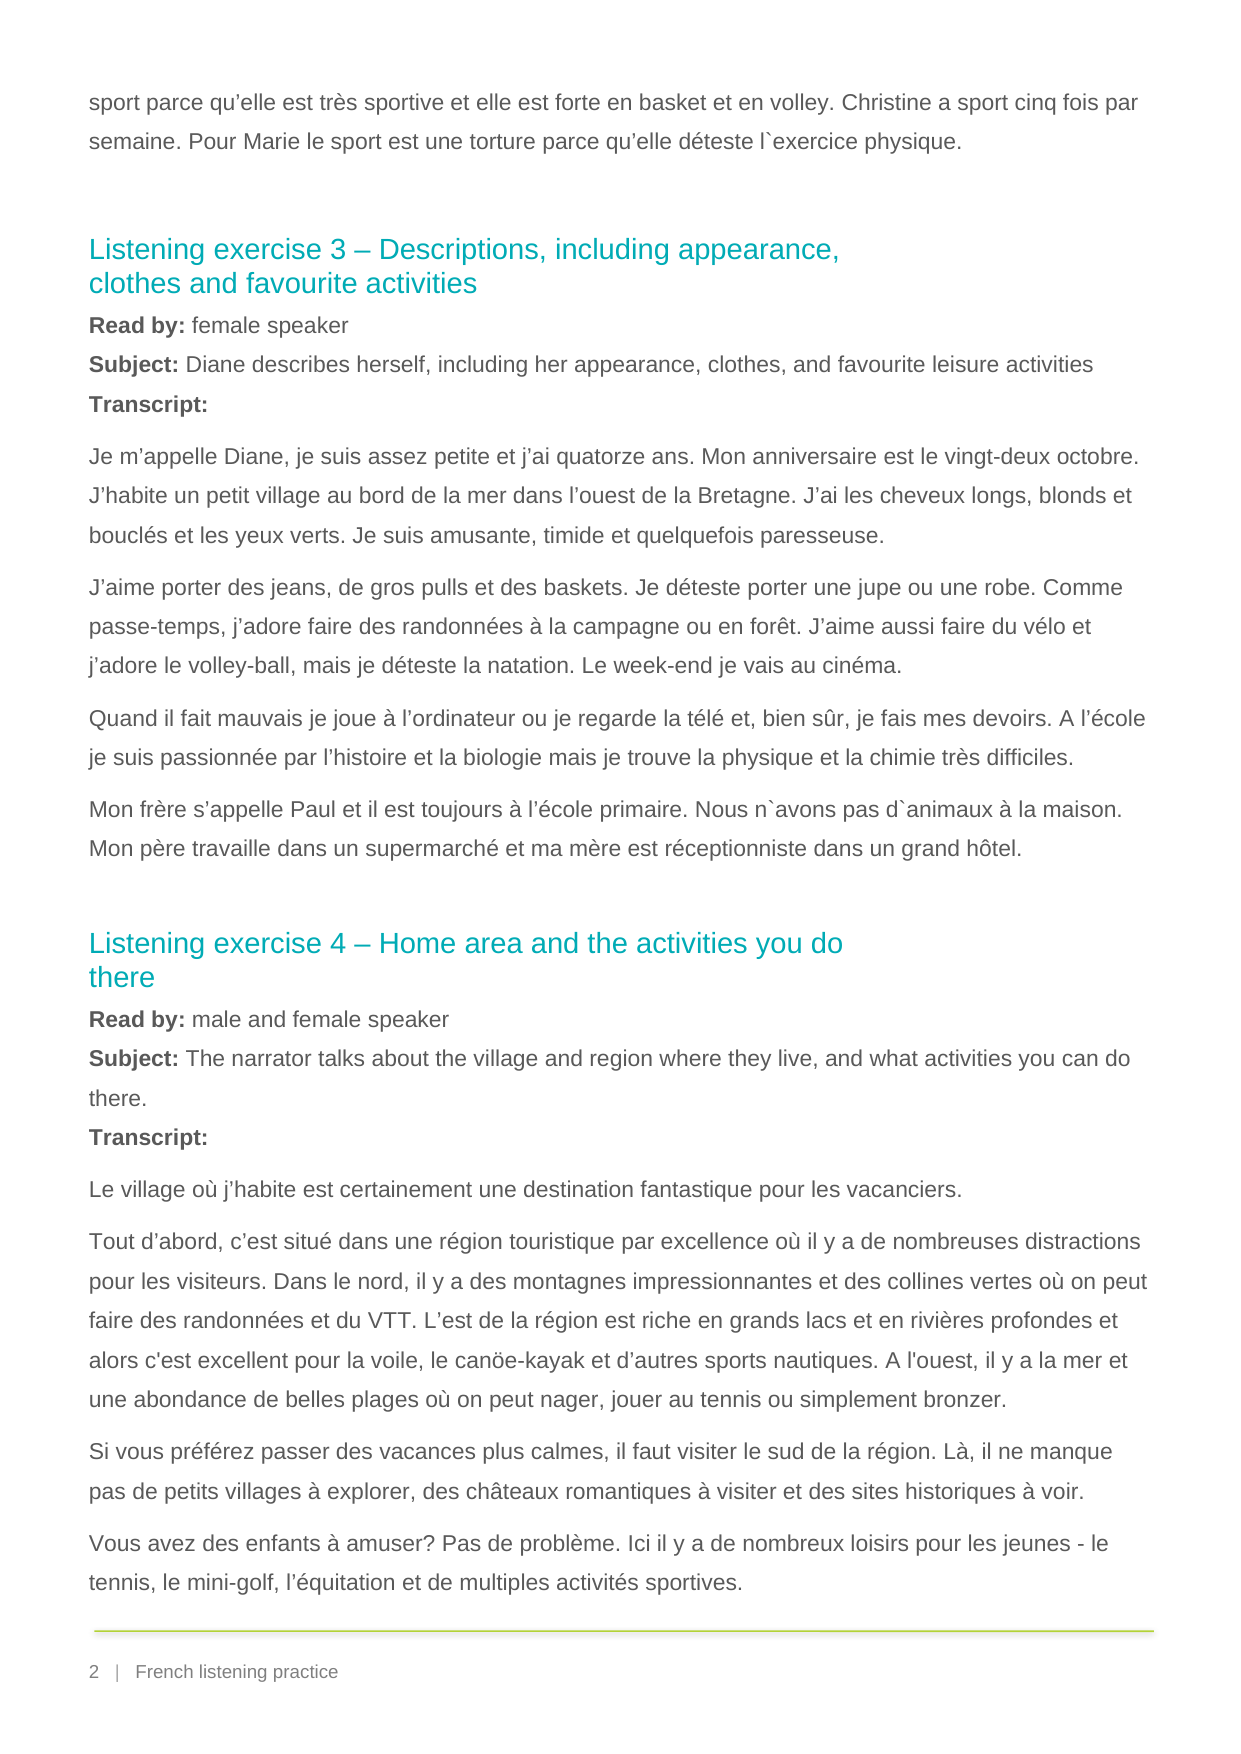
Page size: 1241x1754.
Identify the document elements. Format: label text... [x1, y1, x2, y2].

text Subject: The narrator talks about the village and region where they live, and what activities you can do there. [89, 1045, 1152, 1111]
text Vous avez des enfants à amuser? Pas de problème. Ici il y a de nombreux loisirs pour les jeunes - le tennis, le mini-golf, l’équitation et de multiples activités sportives. [89, 1529, 1152, 1595]
text Subject: Diane describes herself, including her appearance, clothes, and favourite leisure activities [89, 351, 1152, 377]
text Le village où j’habite est certainement une destination fantastique pour les vacanciers. [89, 1176, 1152, 1203]
text Transcript: [89, 391, 1152, 417]
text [89, 89, 1152, 154]
text Quand il fait mauvais je joue à l’ordinateur ou je regarde la télé et, bien sûr, je fais mes devoirs. A l’école je suis passionnée par l’histoire et la biologie mais je trouve la physique et la chimie très difficiles. [89, 704, 1152, 770]
text Si vous préférez passer des vacances plus calmes, il faut visiter le sud de la région. Là, il ne manque pas de petits villages à explorer, des châteaux romantiques à visiter et des sites historiques à voir. [89, 1438, 1152, 1504]
subtitle Listening exercise 3 – Descriptions, including appearance, clothes and favourite activities [89, 232, 915, 299]
subtitle Listening exercise 4 – Home area and the activities you do there [89, 926, 915, 993]
text Je m’appelle Diane, je suis assez petite et j’ai quatorze ans. Mon anniversaire est le vingt-deux octobre. J’habite un petit village au bord de la mer dans l’ouest de la Bretagne. J’ai les cheveux longs, blonds et bouclés et les yeux verts. Je suis amusante, timide et quelquefois paresseuse. [89, 443, 1152, 548]
text Mon frère s’appelle Paul et il est toujours à l’école primaire. Nous n`avons pas d`animaux à la maison. Mon père travaille dans un supermarché et ma mère est réceptionniste dans un grand hôtel. [89, 796, 1152, 862]
text Tout d’abord, c’est situé dans une région touristique par excellence où il y a de nombreuses distractions pour les visiteurs. Dans le nord, il y a des montagnes impressionnantes et des collines vertes où on peut faire des randonnées et du VTT. L’est de la région est riche en grands lacs et en rivières profondes et alors c'est excellent pour la voile, le canöe-kayak et d’autres sports nautiques. A l'ouest, il y a la mer et une abondance de belles plages où on peut nager, jouer au tennis ou simplement bronzer. [89, 1228, 1152, 1412]
text Read by: female speaker [89, 312, 1152, 338]
text Read by: male and female speaker [89, 1006, 1152, 1032]
text Transcript: [89, 1124, 1152, 1151]
text J’aime porter des jeans, de gros pulls et des baskets. Je déteste porter une jupe ou une robe. Comme passe-temps, j’adore faire des randonnées à la campagne ou en forêt. J’aime aussi faire du vélo et j’adore le volley-ball, mais je déteste la natation. Le week-end je vais au cinéma. [89, 573, 1152, 679]
